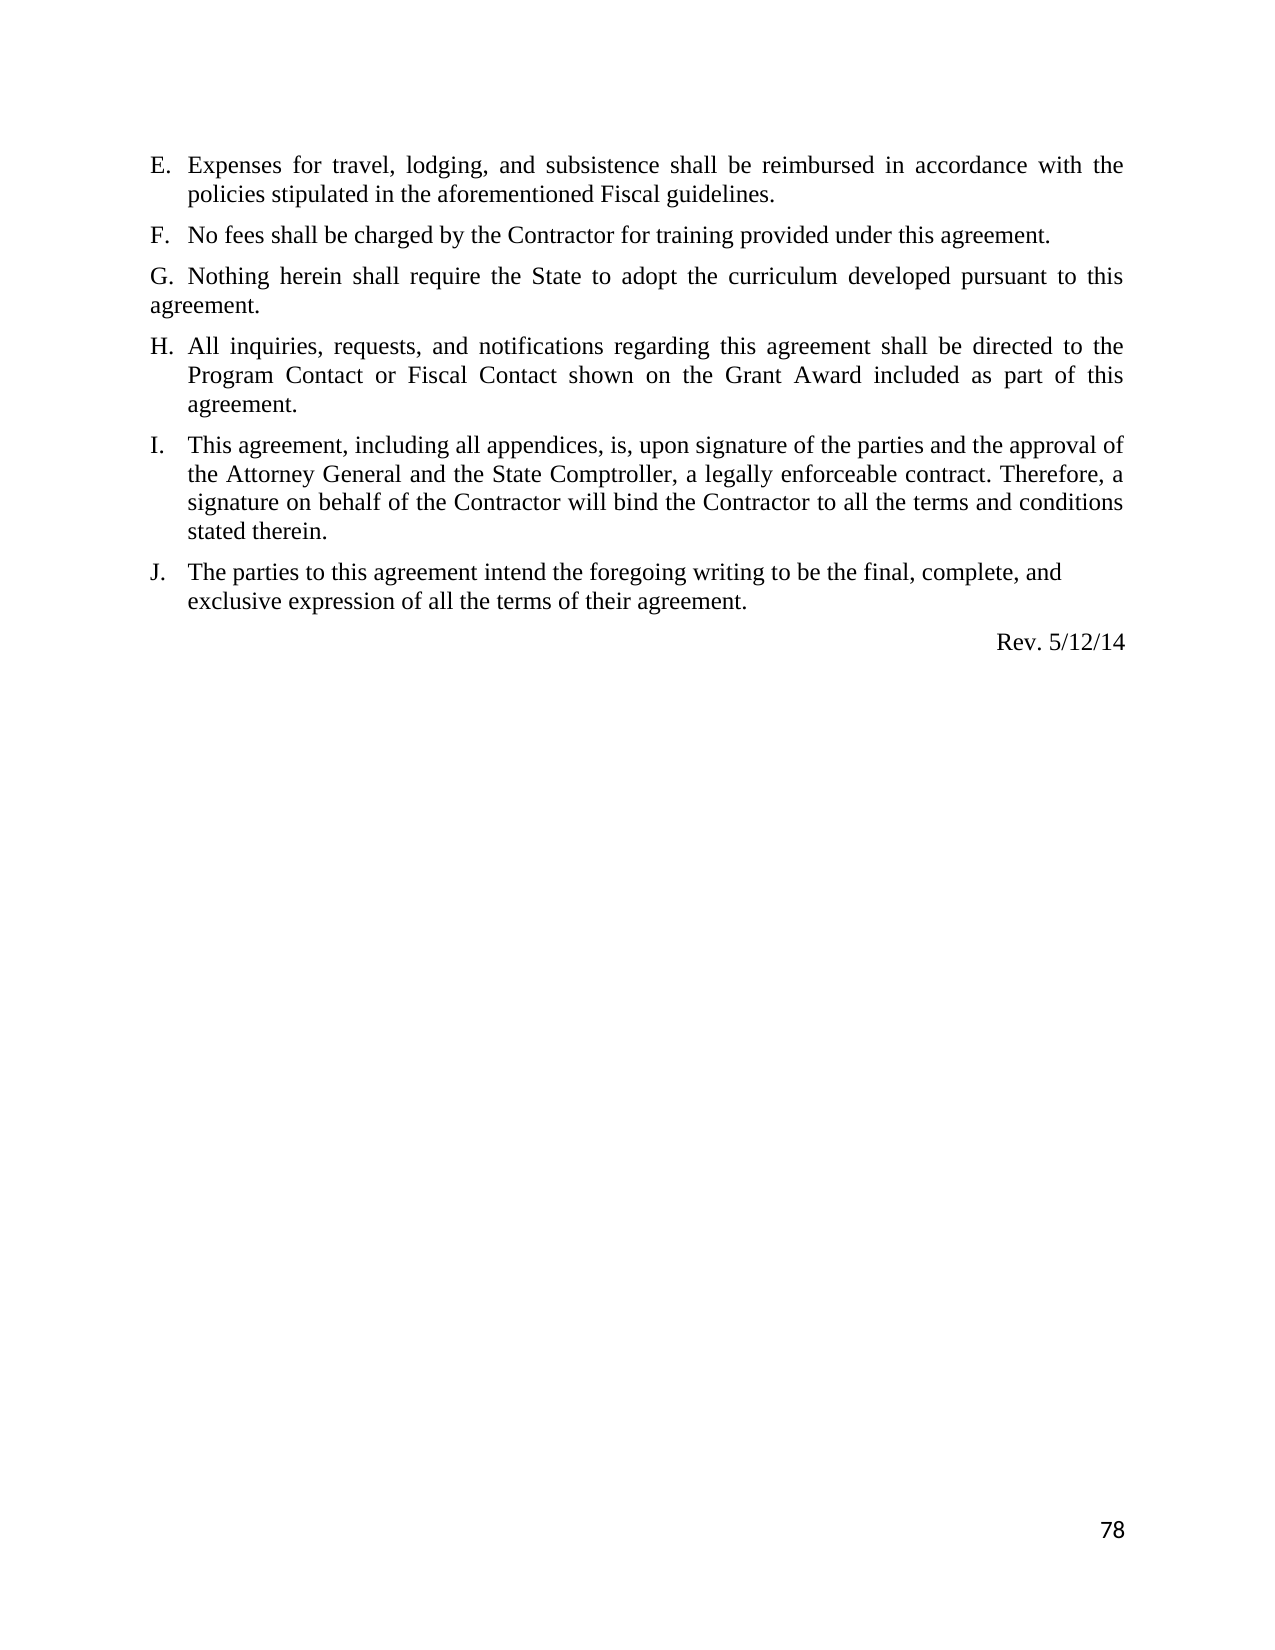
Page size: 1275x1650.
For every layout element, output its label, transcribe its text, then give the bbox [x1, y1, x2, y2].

text H. All inquiries, requests, and notifications regarding this agreement shall be directed to the Program Contact or Fiscal Contact shown on the Grant Award included as part of this agreement. [150, 331, 1125, 417]
text G. Nothing herein shall require the State to adopt the curriculum developed pursuant to this agreement. [150, 261, 1125, 319]
text Rev. 5/12/14 [150, 627, 1125, 656]
text F. No fees shall be charged by the Contractor for training provided under this agreement. [150, 220, 1125, 249]
text E. Expenses for travel, lodging, and subsistence shall be reimbursed in accordance with the policies stipulated in the aforementioned Fiscal guidelines. [150, 150, 1125, 207]
text J. The parties to this agreement intend the foregoing writing to be the final, complete, and exclusive expression of all the terms of their agreement. [150, 557, 1125, 615]
text I. This agreement, including all appendices, is, upon signature of the parties and the approval of the Attorney General and the State Comptroller, a legally enforceable contract. Therefore, a signature on behalf of the Contractor will bind the Contractor to all the terms and conditions stated therein. [150, 430, 1125, 545]
